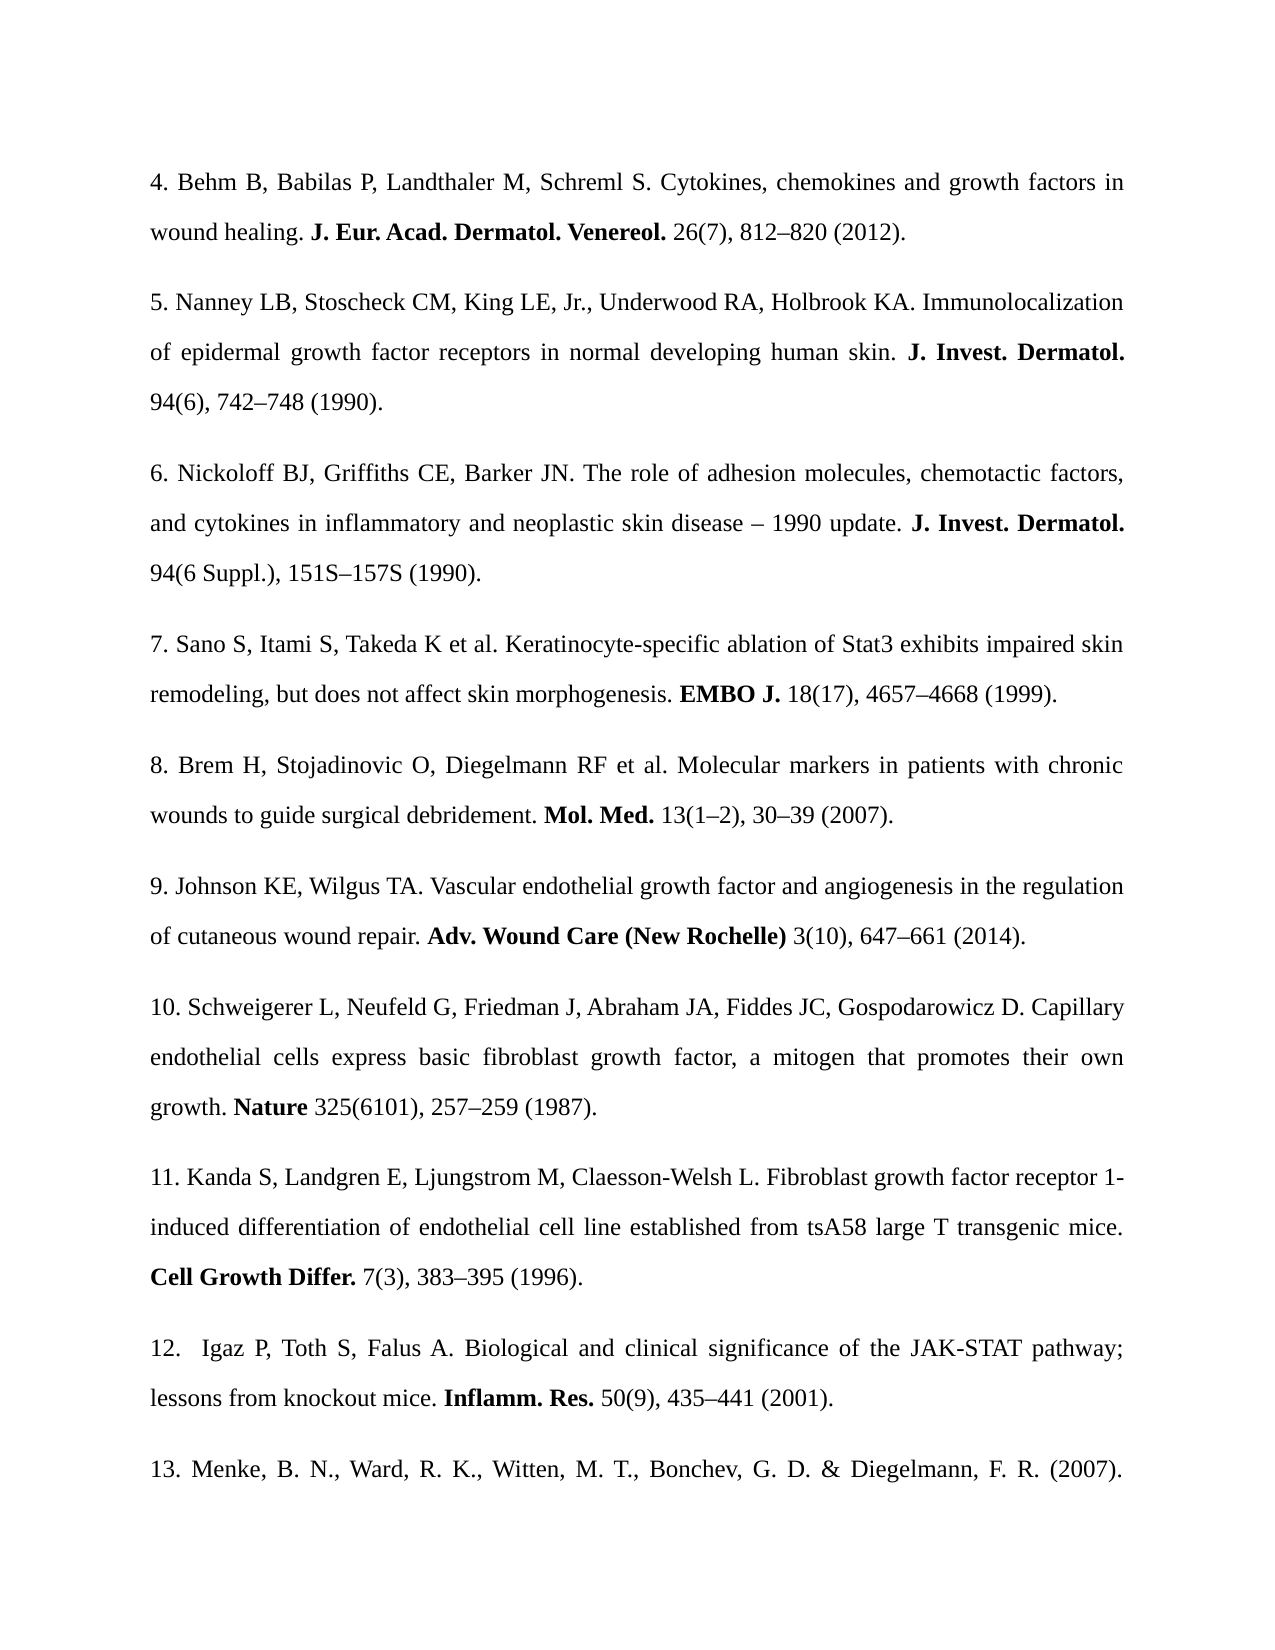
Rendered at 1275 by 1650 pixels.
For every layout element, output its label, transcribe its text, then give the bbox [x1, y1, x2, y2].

text 10. Schweigerer L, Neufeld G, Friedman J, Abraham JA, Fiddes JC, Gospodarowicz D. Capillary endothelial cells express basic fibroblast growth factor, a mitogen that promotes their own growth. Nature 325(6101), 257–259 (1987). [150, 975, 1125, 1125]
text 5. Nanney LB, Stoscheck CM, King LE, Jr., Underwood RA, Holbrook KA. Immunolocalization of epidermal growth factor receptors in normal developing human skin. J. Invest. Dermatol. 94(6), 742–748 (1990). [150, 271, 1125, 421]
text 7. Sano S, Itami S, Takeda K et al. Keratinocyte-specific ablation of Stat3 exhibits impaired skin remodeling, but does not affect skin morphogenesis. EMBO J. 18(17), 4657–4668 (1999). [150, 612, 1125, 712]
text 9. Johnson KE, Wilgus TA. Vascular endothelial growth factor and angiogenesis in the regulation of cutaneous wound repair. Adv. Wound Care (New Rochelle) 3(10), 647–661 (2014). [150, 854, 1125, 954]
text 12. Igaz P, Toth S, Falus A. Biological and clinical significance of the JAK-STAT pathway; lessons from knockout mice. Inflamm. Res. 50(9), 435–441 (2001). [150, 1317, 1125, 1417]
text 6. Nickoloff BJ, Griffiths CE, Barker JN. The role of adhesion molecules, chemotactic factors, and cytokines in inflammatory and neoplastic skin disease – 1990 update. J. Invest. Dermatol. 94(6 Suppl.), 151S–157S (1990). [150, 442, 1125, 592]
text 4. Behm B, Babilas P, Landthaler M, Schreml S. Cytokines, chemokines and growth factors in wound healing. J. Eur. Acad. Dermatol. Venereol. 26(7), 812–820 (2012). [150, 150, 1125, 250]
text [150, 1437, 1125, 1487]
text 11. Kanda S, Landgren E, Ljungstrom M, Claesson-Welsh L. Fibroblast growth factor receptor 1-induced differentiation of endothelial cell line established from tsA58 large T transgenic mice. Cell Growth Differ. 7(3), 383–395 (1996). [150, 1146, 1125, 1296]
text 8. Brem H, Stojadinovic O, Diegelmann RF et al. Molecular markers in patients with chronic wounds to guide surgical debridement. Mol. Med. 13(1–2), 30–39 (2007). [150, 733, 1125, 833]
